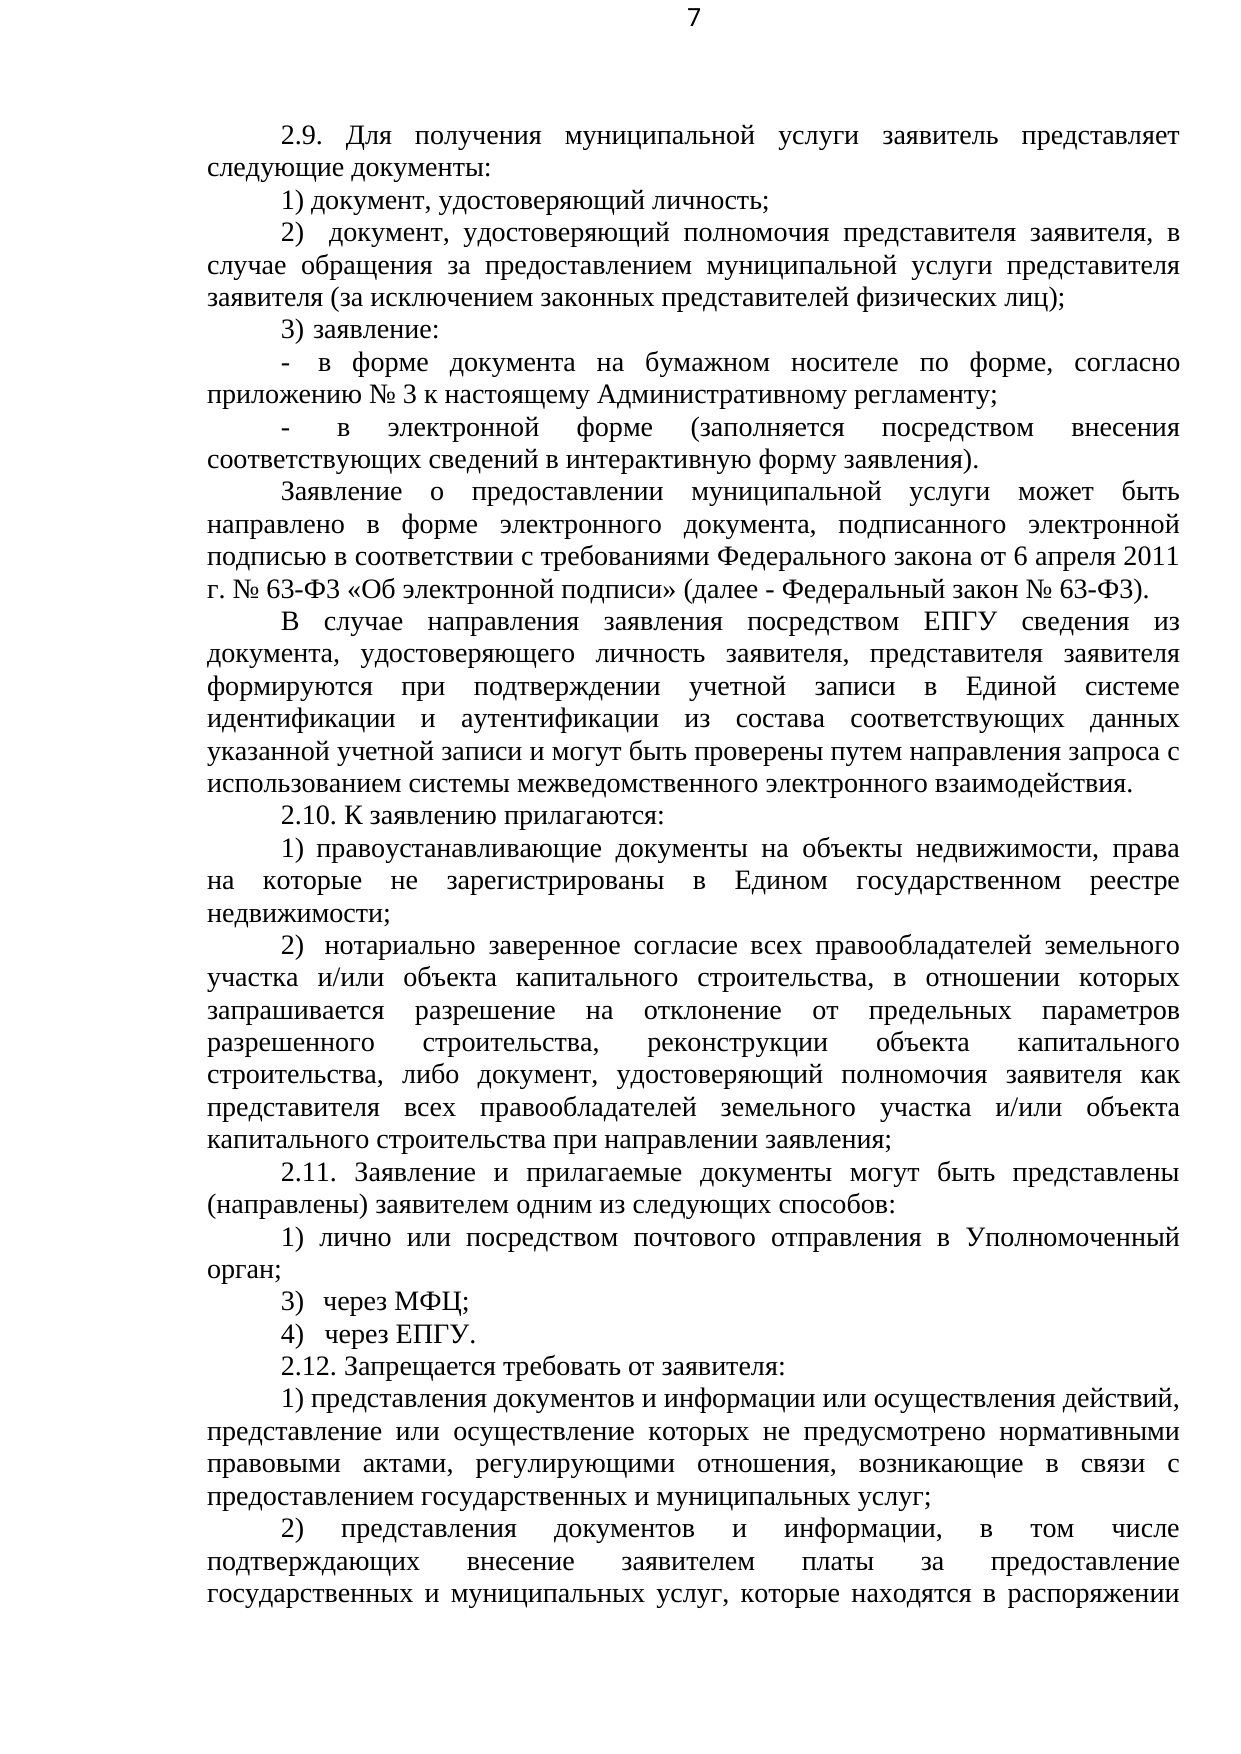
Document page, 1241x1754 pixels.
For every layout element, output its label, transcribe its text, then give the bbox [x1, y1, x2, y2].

text Заявление о предоставлении муниципальной услуги может быть направлено в форме электронного документа, подписанного электронной подписью в соответствии с требованиями Федерального закона от 6 апреля 2011 г. № 63-Ф3 «Об электронной подписи» (далее - Федеральный закон № 63-Ф3). [207, 474, 1181, 604]
text В случае направления заявления посредством ЕПГУ сведения из документа, удостоверяющего личность заявителя, представителя заявителя формируются при подтверждении учетной записи в Единой системе идентификации и аутентификации из состава соответствующих данных указанной учетной записи и могут быть проверены путем направления запроса с использованием системы межведомственного электронного взаимодействия. [207, 604, 1181, 798]
list нотариально заверенное согласие всех правообладателей земельного участка и/или объекта капитального строительства, в отношении которых запрашивается разрешение на отклонение от предельных параметров разрешенного строительства, реконструкции объекта капитального строительства, либо документ, удостоверяющий полномочия заявителя как представителя всех правообладателей земельного участка и/или объекта капитального строительства при направлении заявления; [207, 928, 1181, 1155]
text 2.10. К заявлению прилагаются: [207, 798, 1181, 831]
list через ЕПГУ. [207, 1317, 1181, 1349]
list документ, удостоверяющий личность; [207, 183, 1181, 215]
list заявление: [207, 312, 1181, 345]
text 2.9. Для получения муниципальной услуги заявитель представляет следующие документы: [207, 118, 1181, 183]
list документ, удостоверяющий полномочия представителя заявителя, в случае обращения за предоставлением муниципальной услуги представителя заявителя (за исключением законных представителей физических лиц); [207, 215, 1181, 312]
list в форме документа на бумажном носителе по форме, согласно приложению № 3 к настоящему Административному регламенту; [207, 345, 1181, 410]
list в электронной форме (заполняется посредством внесения соответствующих сведений в интерактивную форму заявления). [207, 410, 1181, 474]
text 2.11. Заявление и прилагаемые документы могут быть представлены (направлены) заявителем одним из следующих способов: [207, 1155, 1181, 1219]
list через МФЦ; [207, 1284, 1181, 1317]
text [207, 1511, 1181, 1608]
text 1) представления документов и информации или осуществления действий, представление или осуществление которых не предусмотрено нормативными правовыми актами, регулирующими отношения, возникающие в связи с предоставлением государственных и муниципальных услуг; [207, 1382, 1181, 1511]
text 1) лично или посредством почтового отправления в Уполномоченный орган; [207, 1219, 1181, 1284]
text 2.12. Запрещается требовать от заявителя: [207, 1349, 1181, 1382]
list правоустанавливающие документы на объекты недвижимости, права на которые не зарегистрированы в Едином государственном реестре недвижимости; [207, 831, 1181, 928]
